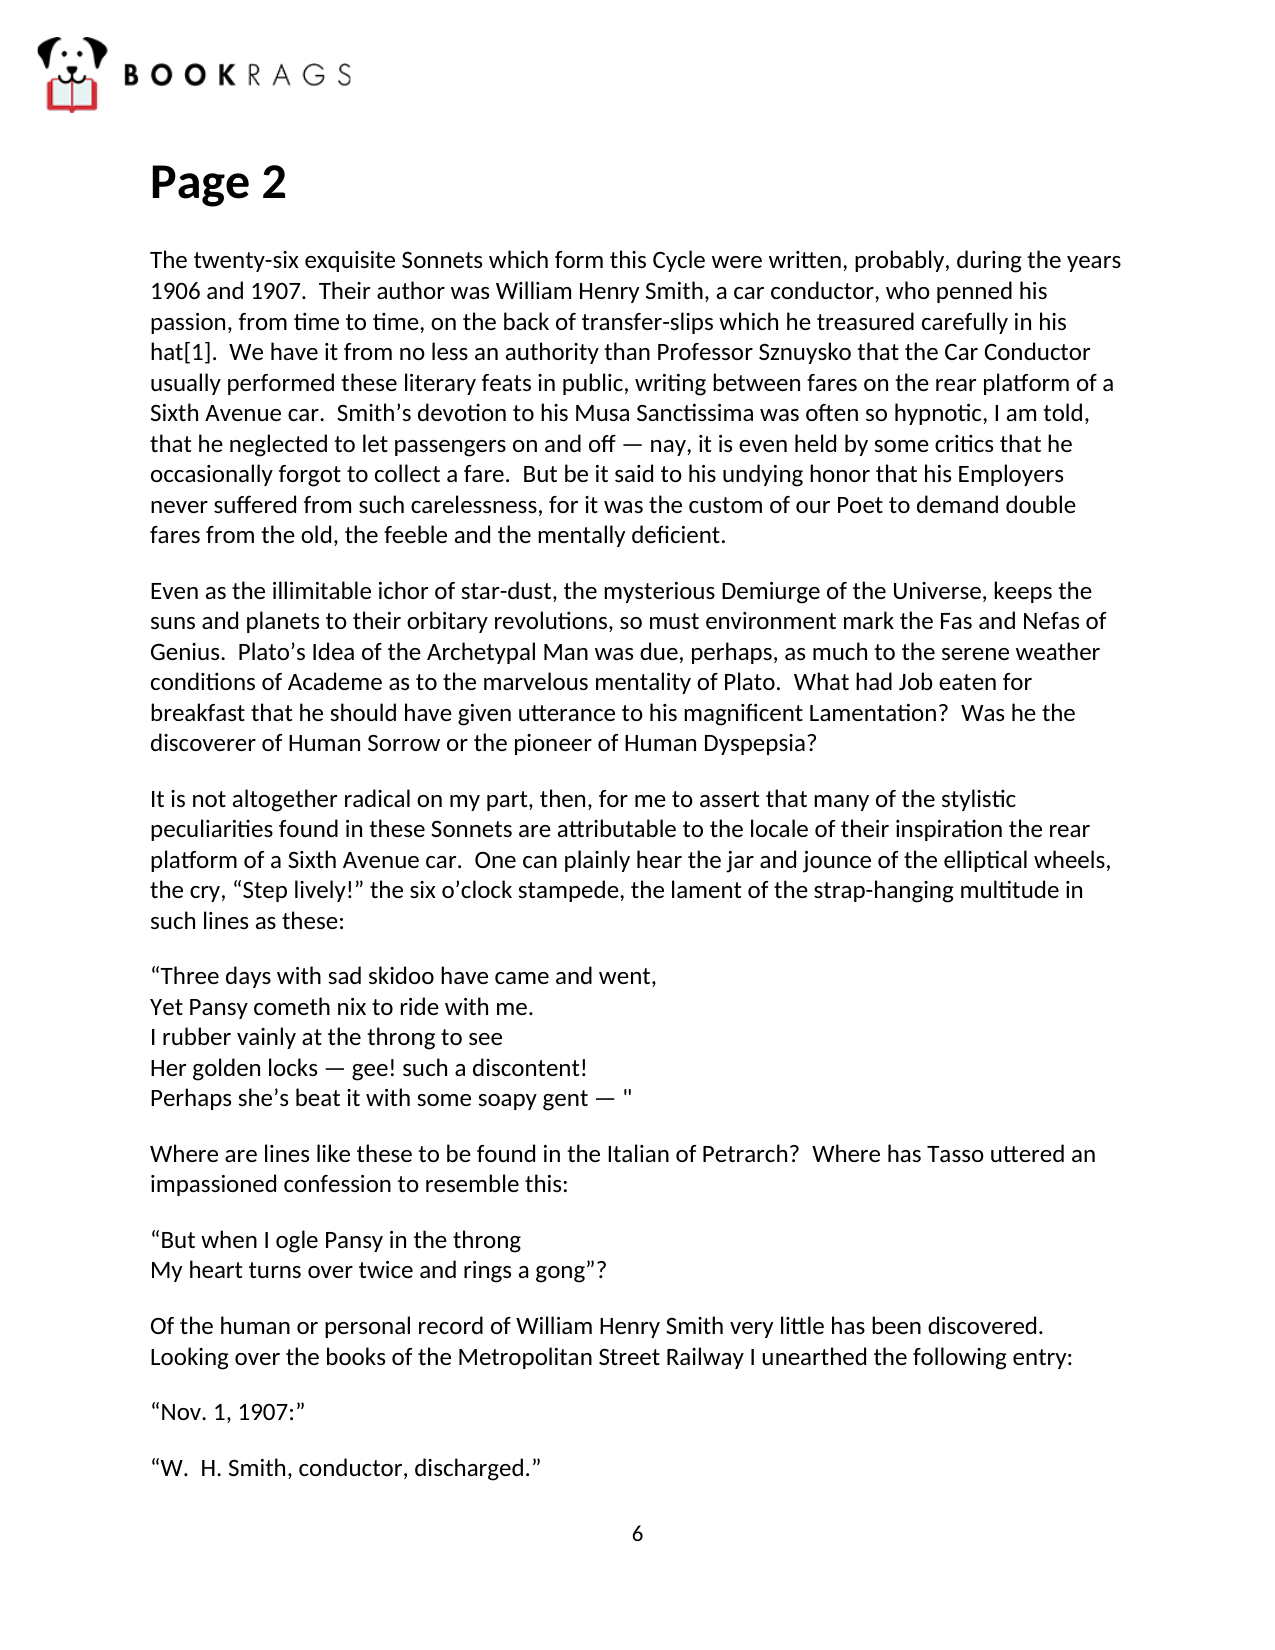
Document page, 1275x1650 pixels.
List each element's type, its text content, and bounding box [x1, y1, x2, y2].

text “W. H. Smith, conductor, discharged.” [150, 1452, 1125, 1482]
picture [37, 37, 351, 113]
text Page 2 [150, 150, 1125, 211]
text It is not altogether radical on my part, then, for me to assert that many of the stylistic peculiarities found in these Sonnets are attributable to the locale of their inspiration the rear platform of a Sixth Avenue car. One can plainly hear the jar and jounce of the elliptical wheels, the cry, “Step lively!” the six o’clock stampede, the lament of the strap-hanging multitude in such lines as these: [150, 783, 1125, 936]
text The twenty-six exquisite Sonnets which form this Cycle were written, probably, during the years 1906 and 1907. Their author was William Henry Smith, a car conductor, who penned his passion, from time to time, on the back of transfer-slips which he treasured carefully in his hat[1]. We have it from no less an authority than Professor Sznuysko that the Car Conductor usually performed these literary feats in public, writing between fares on the rear platform of a Sixth Avenue car. Smith’s devotion to his Musa Sanctissima was often so hypnotic, I am told, that he neglected to let passengers on and off — nay, it is even held by some critics that he occasionally forgot to collect a fare. But be it said to his undying honor that his Employers never suffered from such carelessness, for it was the custom of our Poet to demand double fares from the old, the feeble and the mentally deficient. [150, 244, 1125, 550]
text Even as the illimitable ichor of star-dust, the mysterious Demiurge of the Universe, keeps the suns and planets to their orbitary revolutions, so must environment mark the Fas and Nefas of Genius. Plato’s Idea of the Archetypal Man was due, perhaps, as much to the serene weather conditions of Academe as to the marvelous mentality of Plato. What had Job eaten for breakfast that he should have given utterance to his magnificent Lamentation? Was he the discoverer of Human Sorrow or the pioneer of Human Dyspepsia? [150, 575, 1125, 758]
text Where are lines like these to be found in the Italian of Petrarch? Where has Tasso uttered an impassioned confession to resemble this: [150, 1138, 1125, 1199]
text Of the human or personal record of William Henry Smith very little has been discovered. Looking over the books of the Metropolitan Street Railway I unearthed the following entry: [150, 1310, 1125, 1371]
text “Three days with sad skidoo have came and went, Yet Pansy cometh nix to ride with me. I rubber vainly at the throng to see Her golden locks — gee! such a discontent! Perhaps she’s beat it with some soapy gent — " [150, 961, 1125, 1113]
text “Nov. 1, 1907:” [150, 1396, 1125, 1427]
text “But when I ogle Pansy in the throng My heart turns over twice and rings a gong”? [150, 1224, 1125, 1285]
